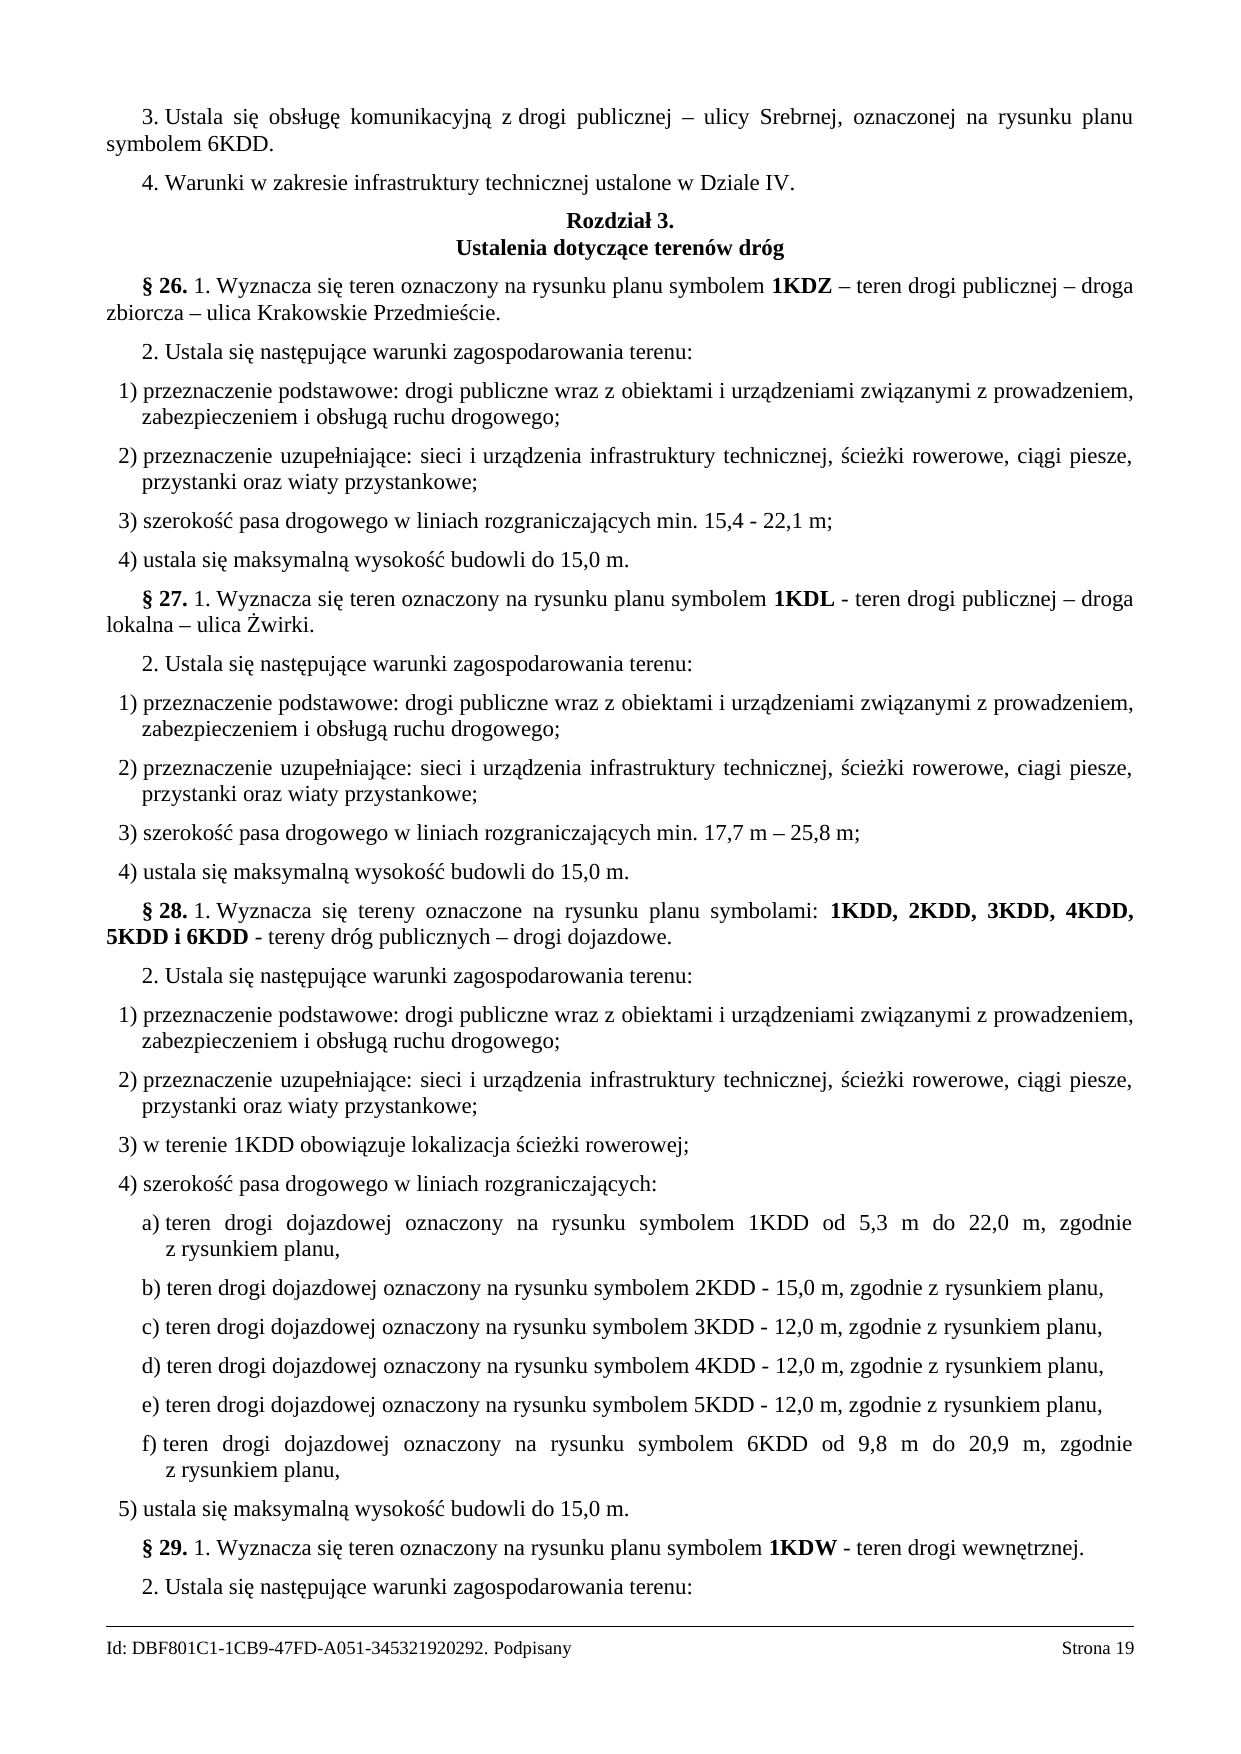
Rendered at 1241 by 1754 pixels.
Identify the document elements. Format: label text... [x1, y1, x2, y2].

text 2. Ustala się następujące warunki zagospodarowania terenu: [106, 338, 1134, 364]
text 2. Ustala się następujące warunki zagospodarowania terenu: [106, 962, 1134, 988]
text 4. Warunki w zakresie infrastruktury technicznej ustalone w Dziale IV. [106, 168, 1134, 195]
text 2. Ustala się następujące warunki zagospodarowania terenu: [106, 650, 1134, 676]
text 4) ustala się maksymalną wysokość budowli do 15,0 m. [118, 858, 1134, 884]
text 4) szerokość pasa drogowego w liniach rozgraniczających: [118, 1170, 1134, 1197]
text d) teren drogi dojazdowej oznaczony na rysunku symbolem 4KDD - 12,0 m, zgodnie z rysunkiem planu, [142, 1352, 1134, 1378]
text 3) szerokość pasa drogowego w liniach rozgraniczających min. 17,7 m – 25,8 m; [118, 819, 1134, 846]
text 2) przeznaczenie uzupełniające: sieci i urządzenia infrastruktury technicznej, ścieżki rowerowe, ciagi piesze, przystanki oraz wiaty przystankowe; [118, 754, 1134, 807]
text § 26. 1. Wyznacza się teren oznaczony na rysunku planu symbolem 1KDZ – teren drogi publicznej – droga zbiorcza – ulica Krakowskie Przedmieście. [106, 273, 1134, 325]
text b) teren drogi dojazdowej oznaczony na rysunku symbolem 2KDD - 15,0 m, zgodnie z rysunkiem planu, [142, 1274, 1134, 1301]
text e) teren drogi dojazdowej oznaczony na rysunku symbolem 5KDD - 12,0 m, zgodnie z rysunkiem planu, [142, 1391, 1134, 1417]
text 5) ustala się maksymalną wysokość budowli do 15,0 m. [118, 1495, 1134, 1521]
text § 29. 1. Wyznacza się teren oznaczony na rysunku planu symbolem 1KDW - teren drogi wewnętrznej. [106, 1534, 1134, 1560]
text 4) ustala się maksymalną wysokość budowli do 15,0 m. [118, 546, 1134, 572]
text f) teren drogi dojazdowej oznaczony na rysunku symbolem 6KDD od 9,8 m do 20,9 m, zgodnie z rysunkiem planu, [142, 1430, 1134, 1482]
text 1) przeznaczenie podstawowe: drogi publiczne wraz z obiektami i urządzeniami związanymi z prowadzeniem, zabezpieczeniem i obsługą ruchu drogowego; [118, 377, 1134, 429]
text 2) przeznaczenie uzupełniające: sieci i urządzenia infrastruktury technicznej, ścieżki rowerowe, ciągi piesze, przystanki oraz wiaty przystankowe; [118, 1066, 1134, 1119]
text § 27. 1. Wyznacza się teren oznaczony na rysunku planu symbolem 1KDL - teren drogi publicznej – droga lokalna – ulica Żwirki. [106, 585, 1134, 637]
text 2. Ustala się następujące warunki zagospodarowania terenu: [106, 1573, 1134, 1599]
text 3) szerokość pasa drogowego w liniach rozgraniczających min. 15,4 - 22,1 m; [118, 507, 1134, 533]
text § 28. 1. Wyznacza się tereny oznaczone na rysunku planu symbolami: 1KDD, 2KDD, 3KDD, 4KDD, 5KDD i 6KDD - tereny dróg publicznych – drogi dojazdowe. [106, 897, 1134, 950]
text c) teren drogi dojazdowej oznaczony na rysunku symbolem 3KDD - 12,0 m, zgodnie z rysunkiem planu, [142, 1313, 1134, 1339]
text 2) przeznaczenie uzupełniające: sieci i urządzenia infrastruktury technicznej, ścieżki rowerowe, ciągi piesze, przystanki oraz wiaty przystankowe; [118, 442, 1134, 494]
text 3. Ustala się obsługę komunikacyjną z drogi publicznej – ulicy Srebrnej, oznaczonej na rysunku planu symbolem 6KDD. [106, 103, 1134, 156]
text a) teren drogi dojazdowej oznaczony na rysunku symbolem 1KDD od 5,3 m do 22,0 m, zgodnie z rysunkiem planu, [142, 1209, 1134, 1262]
text 3) w terenie 1KDD obowiązuje lokalizacja ścieżki rowerowej; [118, 1131, 1134, 1158]
text 1) przeznaczenie podstawowe: drogi publiczne wraz z obiektami i urządzeniami związanymi z prowadzeniem, zabezpieczeniem i obsługą ruchu drogowego; [118, 689, 1134, 742]
text Rozdział 3. Ustalenia dotyczące terenów dróg [106, 207, 1134, 260]
text 1) przeznaczenie podstawowe: drogi publiczne wraz z obiektami i urządzeniami związanymi z prowadzeniem, zabezpieczeniem i obsługą ruchu drogowego; [118, 1001, 1134, 1054]
